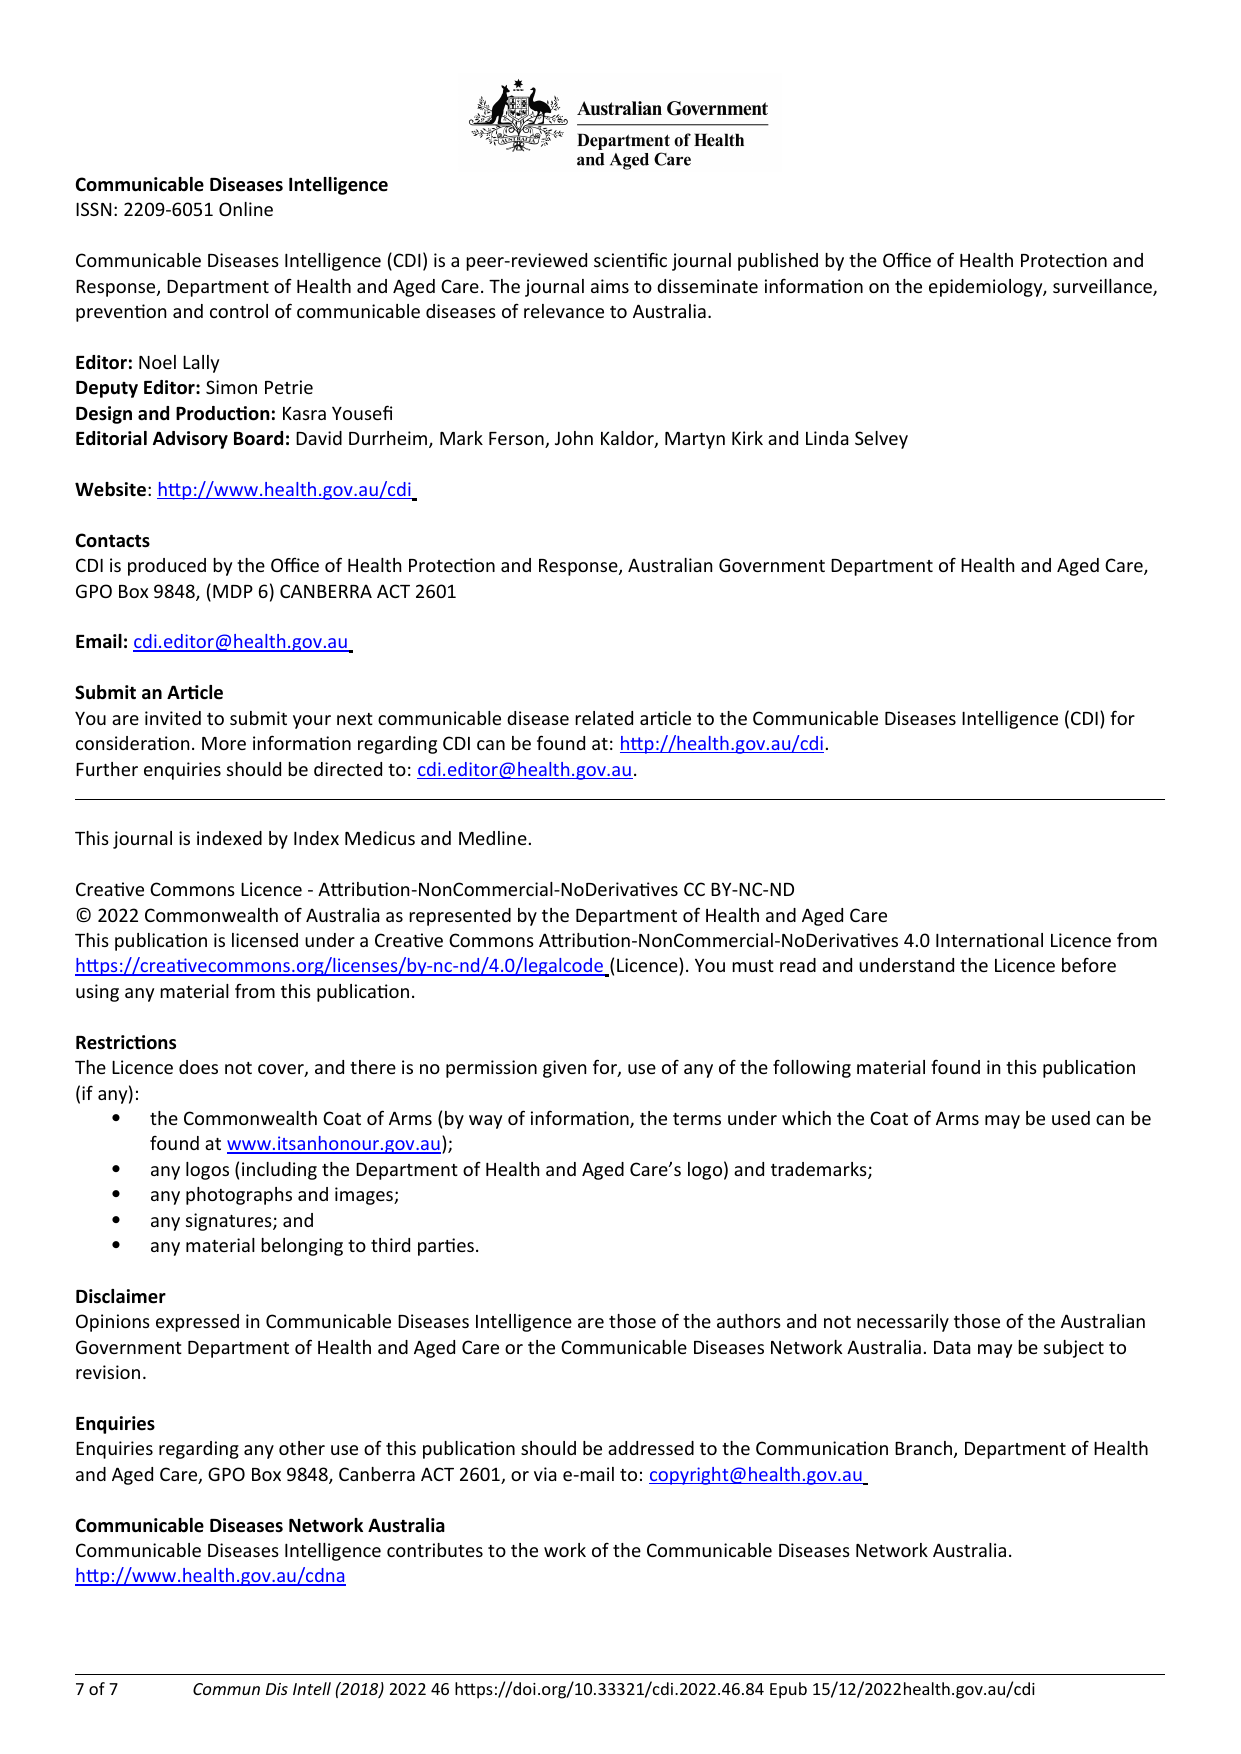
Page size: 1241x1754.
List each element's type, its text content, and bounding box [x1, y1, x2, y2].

text Submit an Article You are invited to submit your next communicable disease related article to the Communicable Diseases Intelligence (CDI) for consideration. More information regarding CDI can be found at: http://health.gov.au/cdi. [75, 679, 1165, 756]
list the Commonwealth Coat of Arms (by way of information, the terms under which the Coat of Arms may be used can be found at www.itsanhonour.gov.au); [112, 1105, 1165, 1156]
text Creative Commons Licence - Attribution-NonCommercial-NoDerivatives CC BY-NC-ND [75, 876, 1165, 902]
text Communicable Diseases Intelligence [75, 171, 1165, 197]
text This journal is indexed by Index Medicus and Medline. [75, 826, 1165, 851]
text Editor: Noel Lally [75, 349, 1165, 374]
text Deputy Editor: Simon Petrie [75, 374, 1165, 400]
text ISSN: 2209-6051 Online [75, 197, 1165, 222]
text Communicable Diseases Network Australia Communicable Diseases Intelligence contributes to the work of the Communicable Diseases Network Australia. http://www.health.gov.au/cdna [75, 1512, 1165, 1588]
list any photographs and images; [112, 1181, 1165, 1207]
list any material belonging to third parties. [112, 1232, 1165, 1258]
text Enquiries Enquiries regarding any other use of this publication should be addressed to the Communication Branch, Department of Health and Aged Care, GPO Box 9848, Canberra ACT 2601, or via e-mail to: copyright@health.gov.au [75, 1410, 1165, 1486]
text © 2022 Commonwealth of Australia as represented by the Department of Health and Aged Care [75, 902, 1165, 927]
text Contacts CDI is produced by the Office of Health Protection and Response, Australian Government Department of Health and Aged Care, GPO Box 9848, (MDP 6) CANBERRA ACT 2601 [75, 527, 1165, 603]
text Restrictions The Licence does not cover, and there is no permission given for, use of any of the following material found in this publication (if any): [75, 1029, 1165, 1105]
text Design and Production: Kasra Yousefi [75, 400, 1165, 425]
text This publication is licensed under a Creative Commons Attribution-NonCommercial-NoDerivatives 4.0 International Licence from https://creativecommons.org/licenses/by-nc-nd/4.0/legalcode (Licence). You must read and understand the Licence before using any material from this publication. [75, 927, 1165, 1003]
list any signatures; and [112, 1207, 1165, 1232]
text Email: cdi.editor@health.gov.au [75, 629, 1165, 654]
text Further enquiries should be directed to: cdi.editor@health.gov.au. [75, 756, 1165, 781]
list any logos (including the Department of Health and Aged Care’s logo) and trademarks; [112, 1156, 1165, 1181]
text Website: http://www.health.gov.au/cdi [75, 476, 1165, 502]
picture [458, 73, 782, 172]
text Communicable Diseases Intelligence (CDI) is a peer-reviewed scientific journal published by the Office of Health Protection and Response, Department of Health and Aged Care. The journal aims to disseminate information on the epidemiology, surveillance, prevention and control of communicable diseases of relevance to Australia. [75, 247, 1165, 324]
text Editorial Advisory Board: David Durrheim, Mark Ferson, John Kaldor, Martyn Kirk and Linda Selvey [75, 425, 1165, 451]
text Disclaimer Opinions expressed in Communicable Diseases Intelligence are those of the authors and not necessarily those of the Australian Government Department of Health and Aged Care or the Communicable Diseases Network Australia. Data may be subject to revision. [75, 1283, 1165, 1385]
